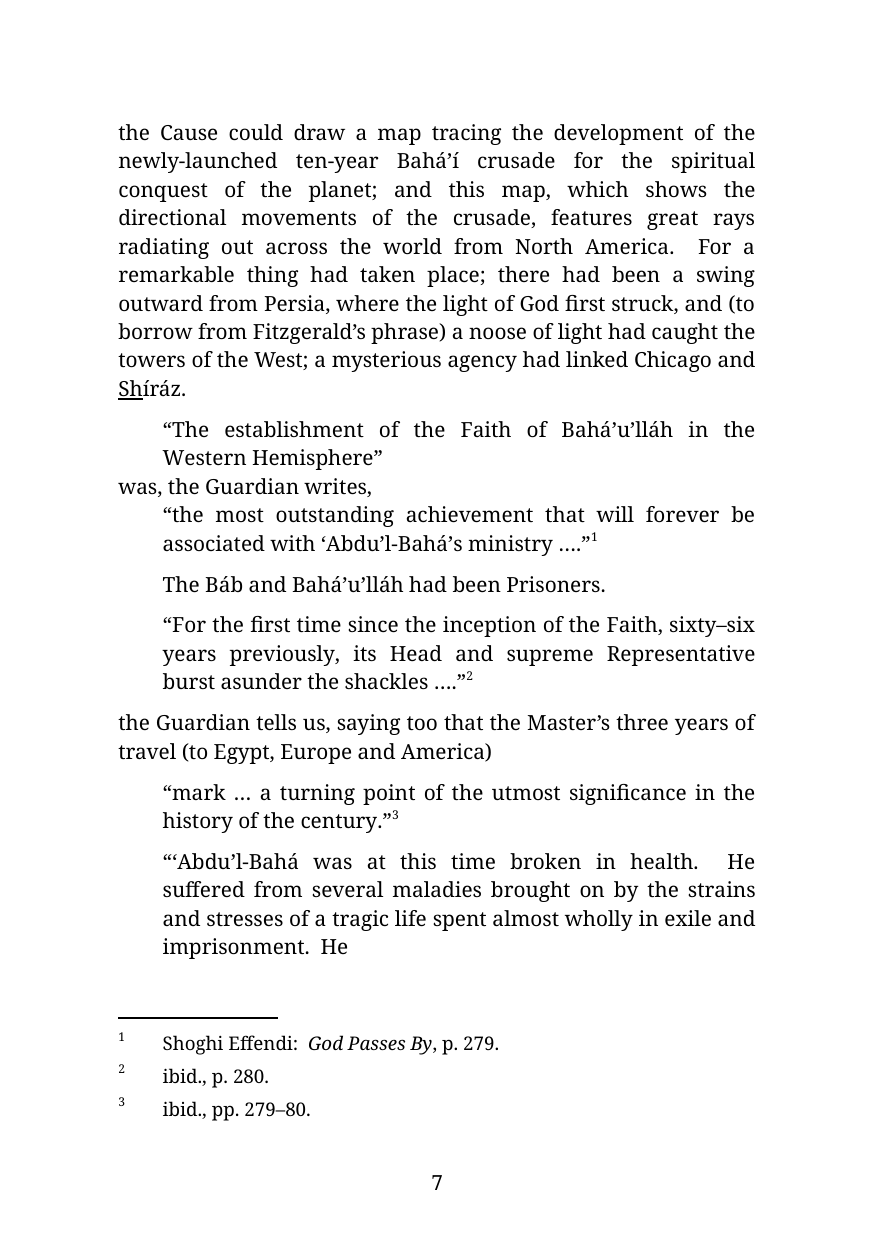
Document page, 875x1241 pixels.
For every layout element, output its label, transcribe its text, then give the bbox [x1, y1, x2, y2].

text the Guardian tells us, saying too that the Master’s three years of travel (to Egypt, Europe and America) [118, 708, 756, 765]
text the Cause could draw a map tracing the development of the newly-launched ten-year Bahá’í crusade for the spiritual conquest of the planet; and this map, which shows the directional movements of the crusade, features great rays radiating out across the world from North America. For a remarkable thing had taken place; there had been a swing outward from Persia, where the light of God first struck, and (to borrow from Fitzgerald’s phrase) a noose of light had caught the towers of the West; a mysterious agency had linked Chicago and Shíráz. [118, 118, 756, 402]
text “‘Abdu’l-Bahá was at this time broken in health. He suffered from several maladies brought on by the strains and stresses of a tragic life spent almost wholly in exile and imprisonment. He [162, 847, 756, 961]
text was, the Guardian writes, [118, 472, 756, 500]
text “The establishment of the Faith of Bahá’u’lláh in the Western Hemisphere” [162, 415, 756, 472]
text The Báb and Bahá’u’lláh had been Prisoners. [118, 570, 756, 598]
text “For the first time since the inception of the Faith, sixty–six years previously, its Head and supreme Representative burst asunder the shackles ….” [162, 611, 756, 696]
text “mark … a turning point of the utmost significance in the history of the century.” [162, 778, 756, 835]
text “the most outstanding achievement that will forever be associated with ‘Abdu’l-Bahá’s ministry ….” [162, 500, 756, 557]
